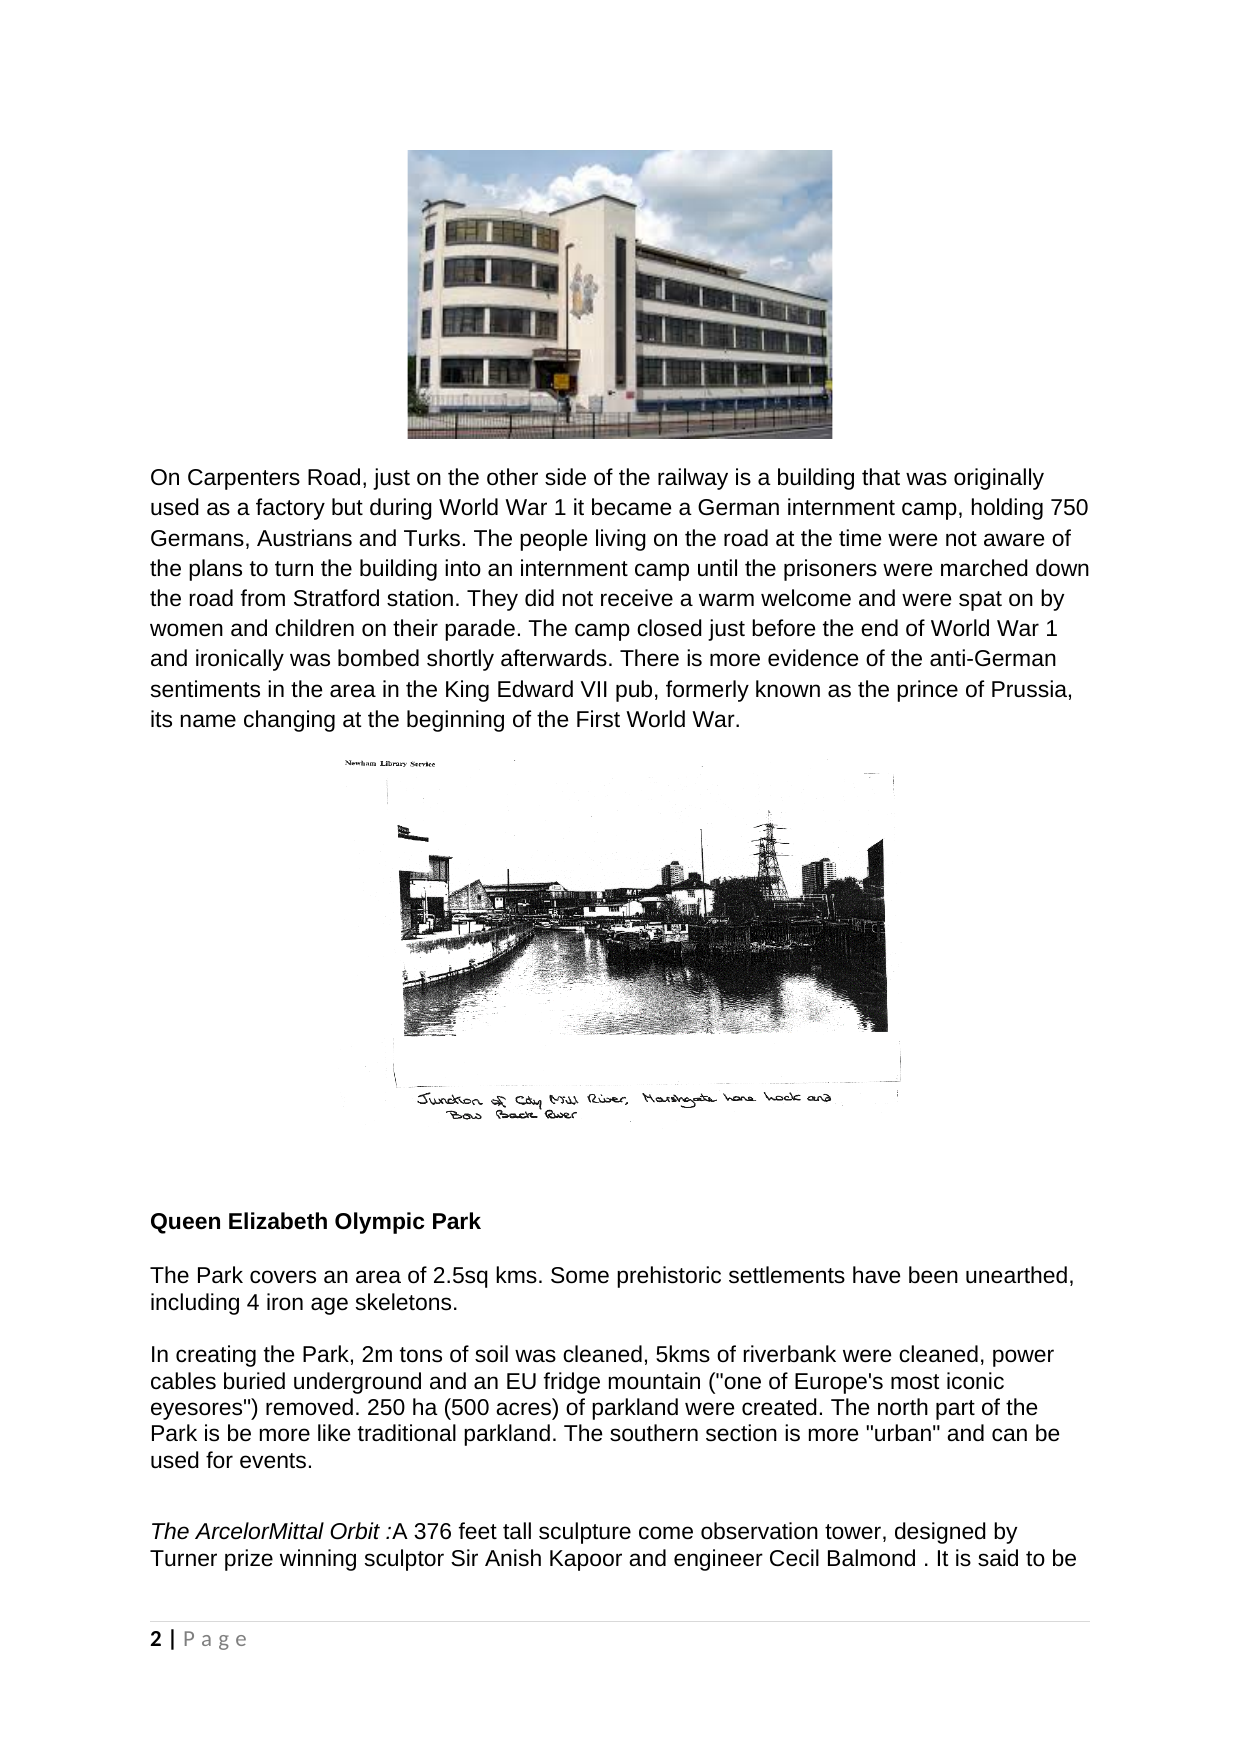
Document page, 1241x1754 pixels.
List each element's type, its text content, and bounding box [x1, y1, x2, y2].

text On Carpenters Road, just on the other side of the railway is a building that was originally used as a factory but during World War 1 it became a German internment camp, holding 750 Germans, Austrians and Turks. The people living on the road at the time were not aware of the plans to turn the building into an internment camp until the prisoners were marched down the road from Stratford station. They did not receive a warm welcome and were spat on by women and children on their parade. The camp closed just before the end of World War 1 and ironically was bombed shortly afterwards. There is more evidence of the anti-German sentiments in the area in the King Edward VII pub, formerly known as the prince of Prussia, its name changing at the beginning of the First World War. [150, 464, 1090, 732]
picture [334, 756, 907, 1131]
text The Park covers an area of 2.5sq kms. Some prehistoric settlements have been unearthed, including 4 iron age skeletons. [150, 1262, 1090, 1315]
text Queen Elizabeth Olympic Park [150, 1208, 1090, 1262]
picture [407, 150, 833, 439]
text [150, 1518, 1090, 1571]
text In creating the Park, 2m tons of soil was cleaned, 5kms of riverbank were cleaned, power cables buried underground and an EU fridge mountain ("one of Europe's most iconic eyesores") removed. 250 ha (500 acres) of parkland were created. The north part of the Park is be more like traditional parkland. The southern section is more "urban" and can be used for events. [150, 1341, 1090, 1473]
